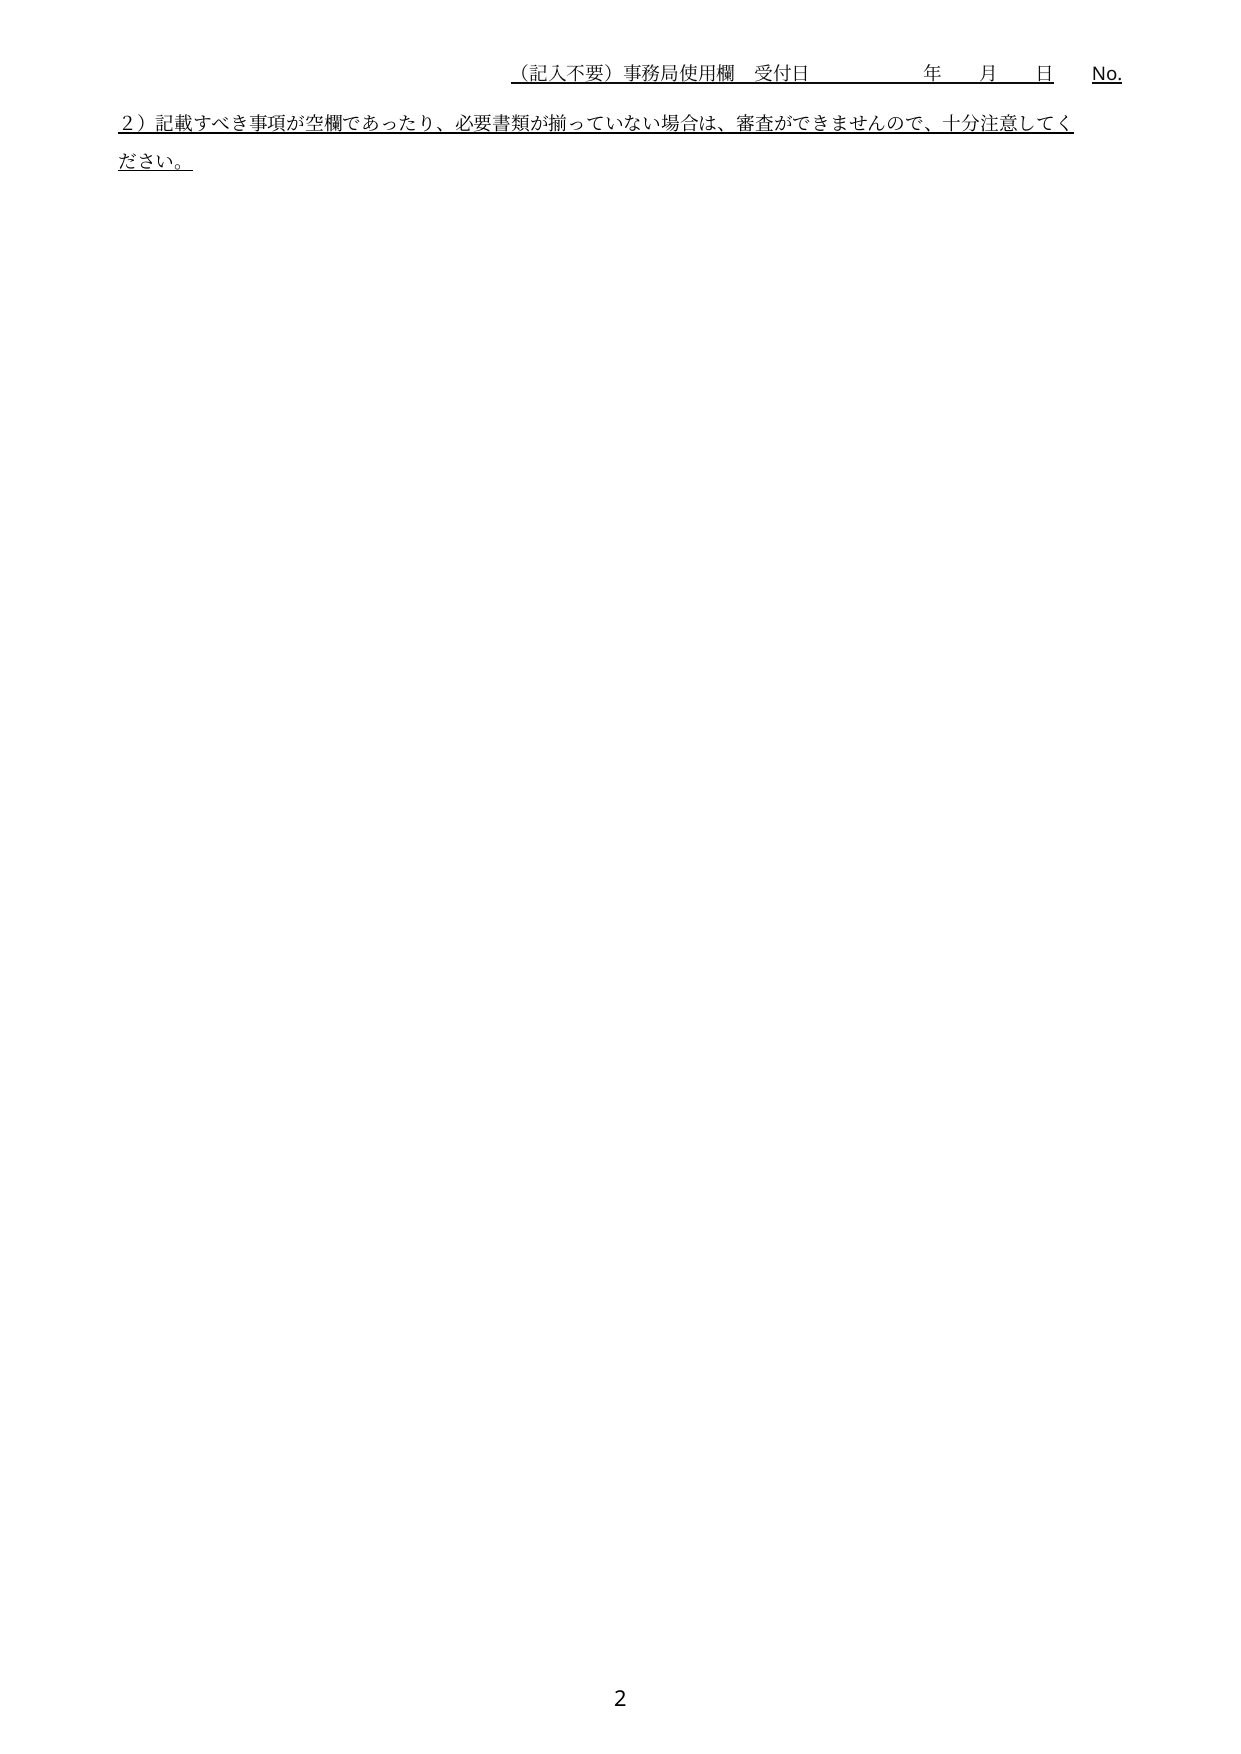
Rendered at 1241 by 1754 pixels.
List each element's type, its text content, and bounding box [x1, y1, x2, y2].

text ２）記載すべき事項が空欄であったり、必要書類が揃っていない場合は、審査ができませんので、十分注意してください。 [118, 104, 1084, 179]
